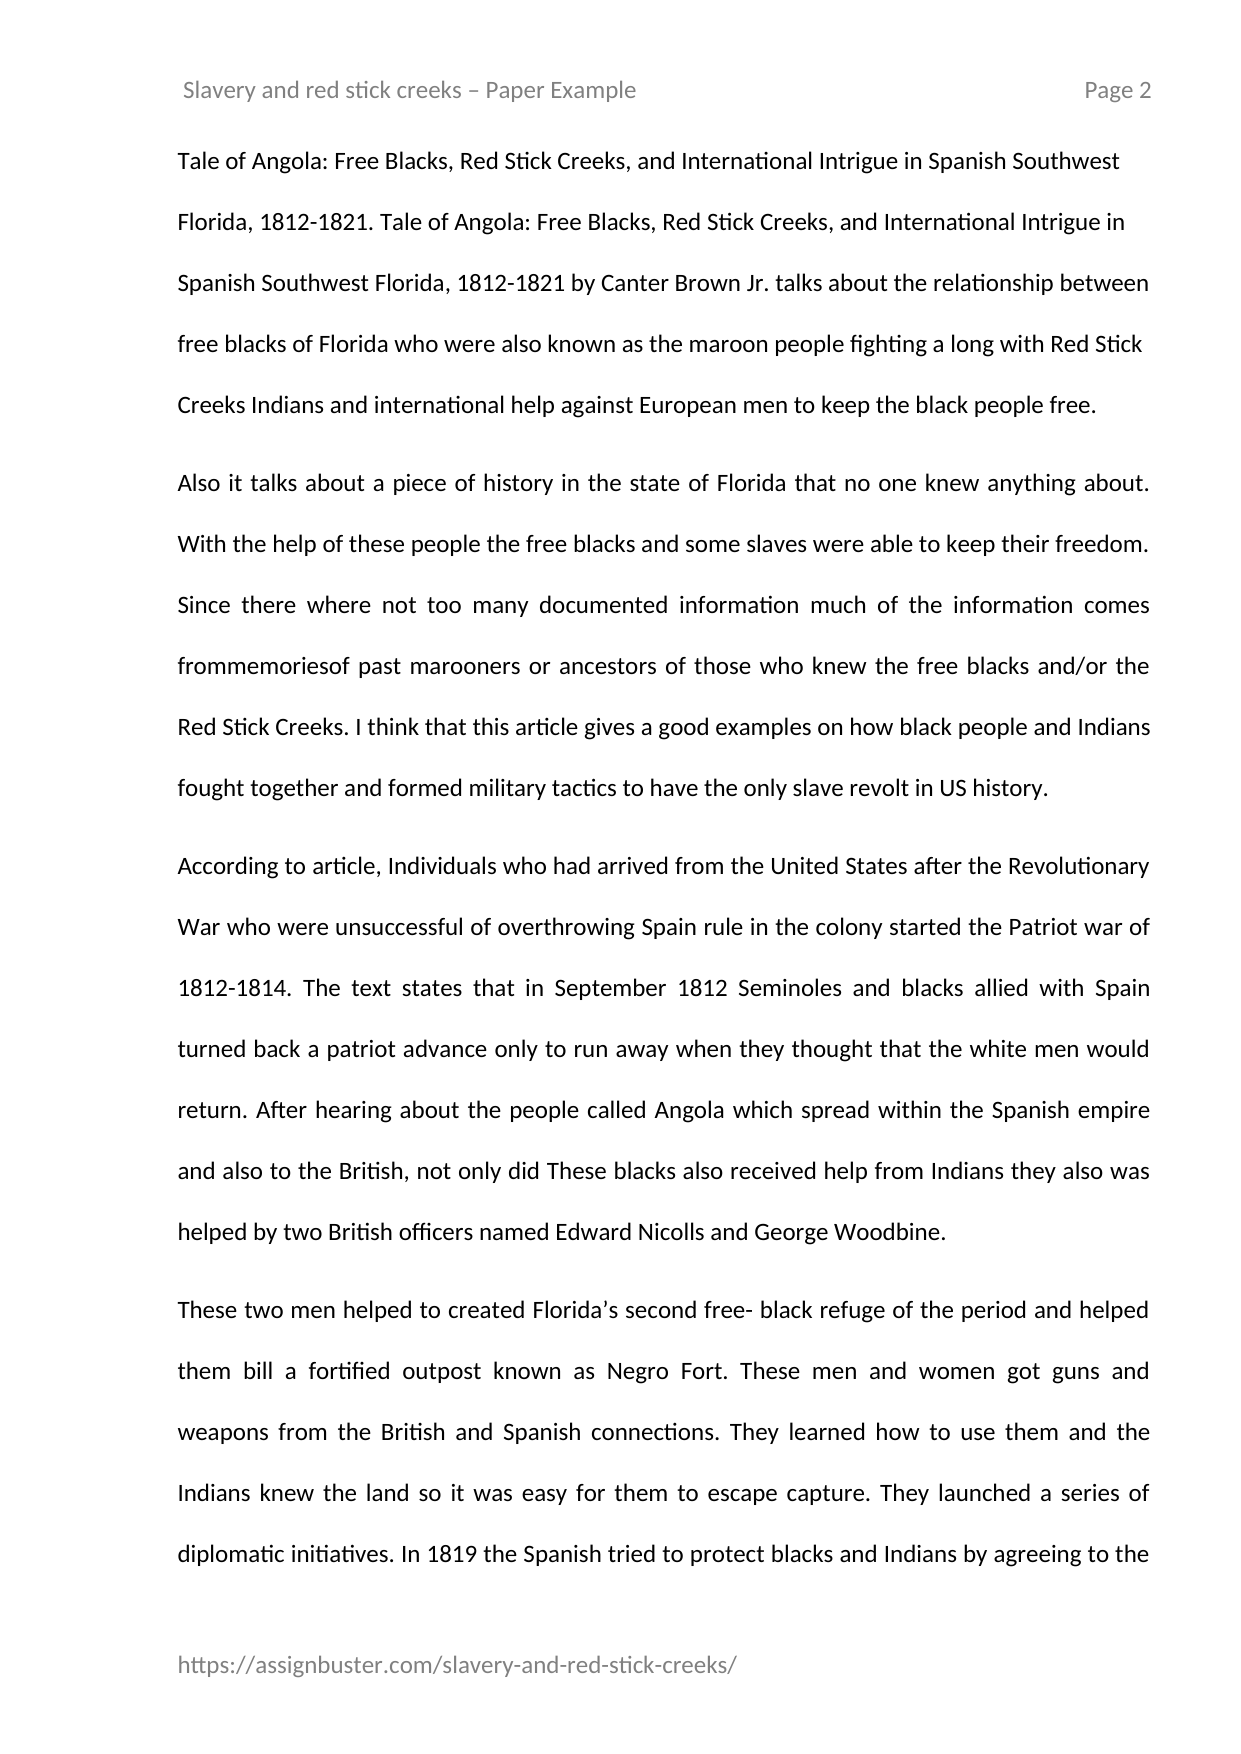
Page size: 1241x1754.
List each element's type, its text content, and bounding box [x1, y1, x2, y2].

text According to article, Individuals who had arrived from the United States after the Revolutionary War who were unsuccessful of overthrowing Spain rule in the colony started the Patriot war of 1812-1814. The text states that in September 1812 Seminoles and blacks allied with Spain turned back a patriot advance only to run away when they thought that the white men would return. After hearing about the people called Angola which spread within the Spanish empire and also to the British, not only did These blacks also received help from Indians they also was helped by two British officers named Edward Nicolls and George Woodbine. [177, 850, 1152, 1247]
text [177, 1294, 1152, 1568]
text Tale of Angola: Free Blacks, Red Stick Creeks, and International Intrigue in Spanish Southwest Florida, 1812-1821. Tale of Angola: Free Blacks, Red Stick Creeks, and International Intrigue in Spanish Southwest Florida, 1812-1821 by Canter Brown Jr. talks about the relationship between free blacks of Florida who were also known as the maroon people fighting a long with Red Stick Creeks Indians and international help against European men to keep the black people free. [177, 145, 1152, 420]
text Also it talks about a piece of history in the state of Florida that no one knew anything about. With the help of these people the free blacks and some slaves were able to keep their freedom. Since there where not too many documented information much of the information comes frommemoriesof past marooners or ancestors of those who knew the free blacks and/or the Red Stick Creeks. I think that this article gives a good examples on how black people and Indians fought together and formed military tactics to have the only slave revolt in US history. [177, 467, 1152, 803]
